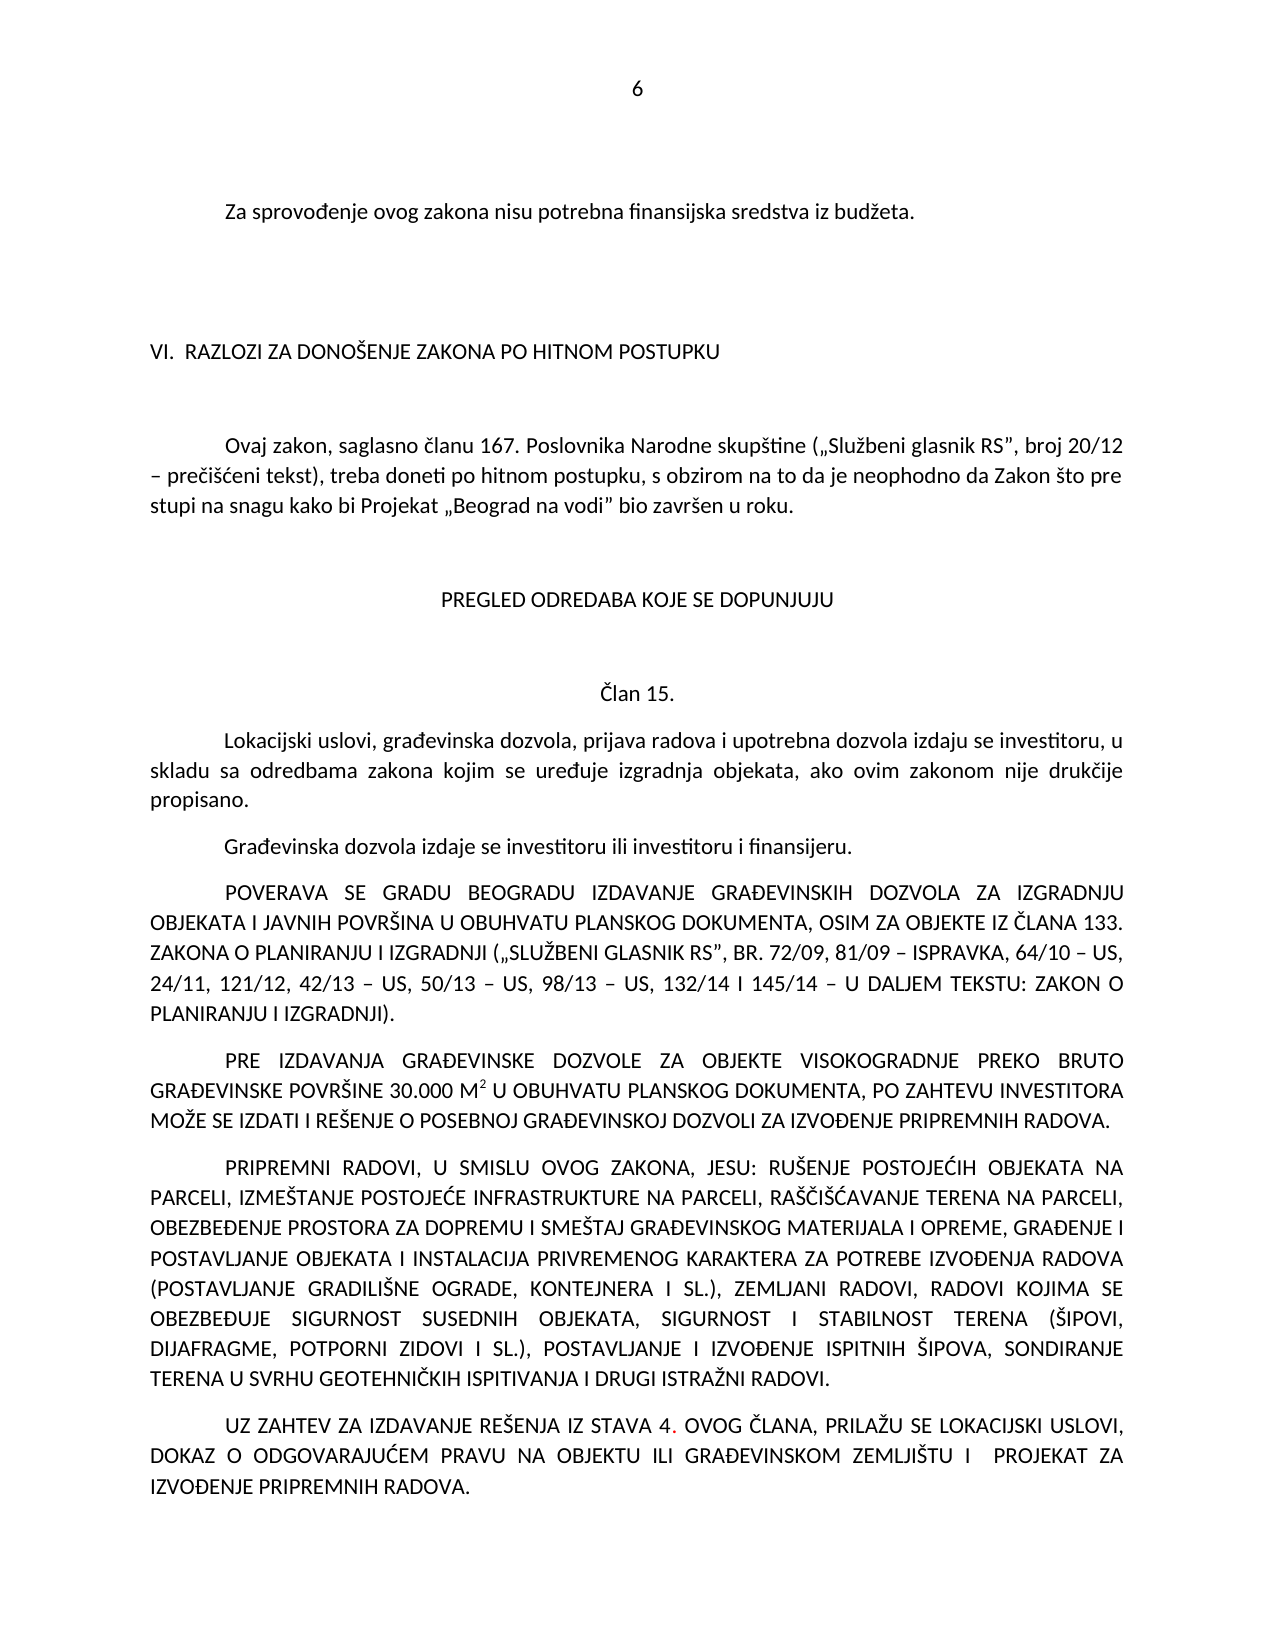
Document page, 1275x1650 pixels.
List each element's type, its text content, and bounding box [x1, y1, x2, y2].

text Građevinska dozvola izdaje se investitoru ili investitoru i finansijeru. [150, 832, 1125, 860]
text UZ ZAHTEV ZA IZDAVANJE REŠENJA IZ STAVA 4. OVOG ČLANA, PRILAŽU SE LOKACIJSKI USLOVI, DOKAZ O ODGOVARAJUĆEM PRAVU NA OBJEKTU ILI GRAĐEVINSKOM ZEMLJIŠTU I PROJEKAT ZA IZVOĐENJE PRIPREMNIH RADOVA. [150, 1411, 1125, 1500]
text VI. RAZLOZI ZA DONOŠENJE ZAKONA PO HITNOM POSTUPKU [150, 337, 1125, 366]
text PRE IZDAVANJA GRAĐEVINSKE DOZVOLE ZA OBJEKTE VISOKOGRADNJE PREKO BRUTO GRAĐEVINSKE POVRŠINE 30.000 M2 U OBUHVATU PLANSKOG DOKUMENTA, PO ZAHTEVU INVESTITORA MOŽE SE IZDATI I REŠENJE O POSEBNOJ GRAĐEVINSKOJ DOZVOLI ZA IZVOĐENJE PRIPREMNIH RADOVA. [150, 1046, 1125, 1134]
text PREGLED ODREDABA KOJE SE DOPUNJUJU [150, 585, 1125, 613]
text Član 15. [150, 679, 1125, 707]
text POVERAVA SE GRADU BEOGRADU IZDAVANJE GRAĐEVINSKIH DOZVOLA ZA IZGRADNJU OBJEKATA I JAVNIH POVRŠINA U OBUHVATU PLANSKOG DOKUMENTA, OSIM ZA OBJEKTE IZ ČLANA 133. ZAKONA O PLANIRANJU I IZGRADNJI („SLUŽBENI GLASNIK RS”, BR. 72/09, 81/09 – ISPRAVKA, 64/10 – US, 24/11, 121/12, 42/13 – US, 50/13 – US, 98/13 – US, 132/14 I 145/14 – U DALJEM TEKSTU: ZAKON O PLANIRANJU I IZGRADNJI). [150, 878, 1125, 1027]
text Lokacijski uslovi, građevinska dozvola, prijava radova i upotrebna dozvola izdaju se investitoru, u skladu sa odredbama zakona kojim se uređuje izgradnja objekata, ako ovim zakonom nije drukčije propisano. [150, 726, 1125, 813]
text Ovaj zakon, saglasno članu 167. Poslovnika Narodne skupštine („Službeni glasnik RS”, broj 20/12 – prečišćeni tekst), treba doneti po hitnom postupku, s obzirom na to da je neophodno da Zakon što pre stupi na snagu kako bi Projekat „Beograd na vodi” bio završen u roku. [150, 431, 1125, 520]
text Za sprovođenje ovog zakona nisu potrebna finansijska sredstva iz budžeta. [150, 197, 1125, 225]
text PRIPREMNI RADOVI, U SMISLU OVOG ZAKONA, JESU: RUŠENJE POSTOJEĆIH OBJEKATA NA PARCELI, IZMEŠTANJE POSTOJEĆE INFRASTRUKTURE NA PARCELI, RAŠČIŠĆAVANJE TERENA NA PARCELI, OBEZBEĐENJE PROSTORA ZA DOPREMU I SMEŠTAJ GRAĐEVINSKOG MATERIJALA I OPREME, GRAĐENJE I POSTAVLJANJE OBJEKATA I INSTALACIJA PRIVREMENOG KARAKTERA ZA POTREBE IZVOĐENJA RADOVA (POSTAVLJANJE GRADILIŠNE OGRADE, KONTEJNERA I SL.), ZEMLJANI RADOVI, RADOVI KOJIMA SE OBEZBEĐUJE SIGURNOST SUSEDNIH OBJEKATA, SIGURNOST I STABILNOST TERENA (ŠIPOVI, DIJAFRAGME, POTPORNI ZIDOVI I SL.), POSTAVLJANJE I IZVOĐENJE ISPITNIH ŠIPOVA, SONDIRANJE TERENA U SVRHU GEOTEHNIČKIH ISPITIVANJA I DRUGI ISTRAŽNI RADOVI. [150, 1153, 1125, 1393]
